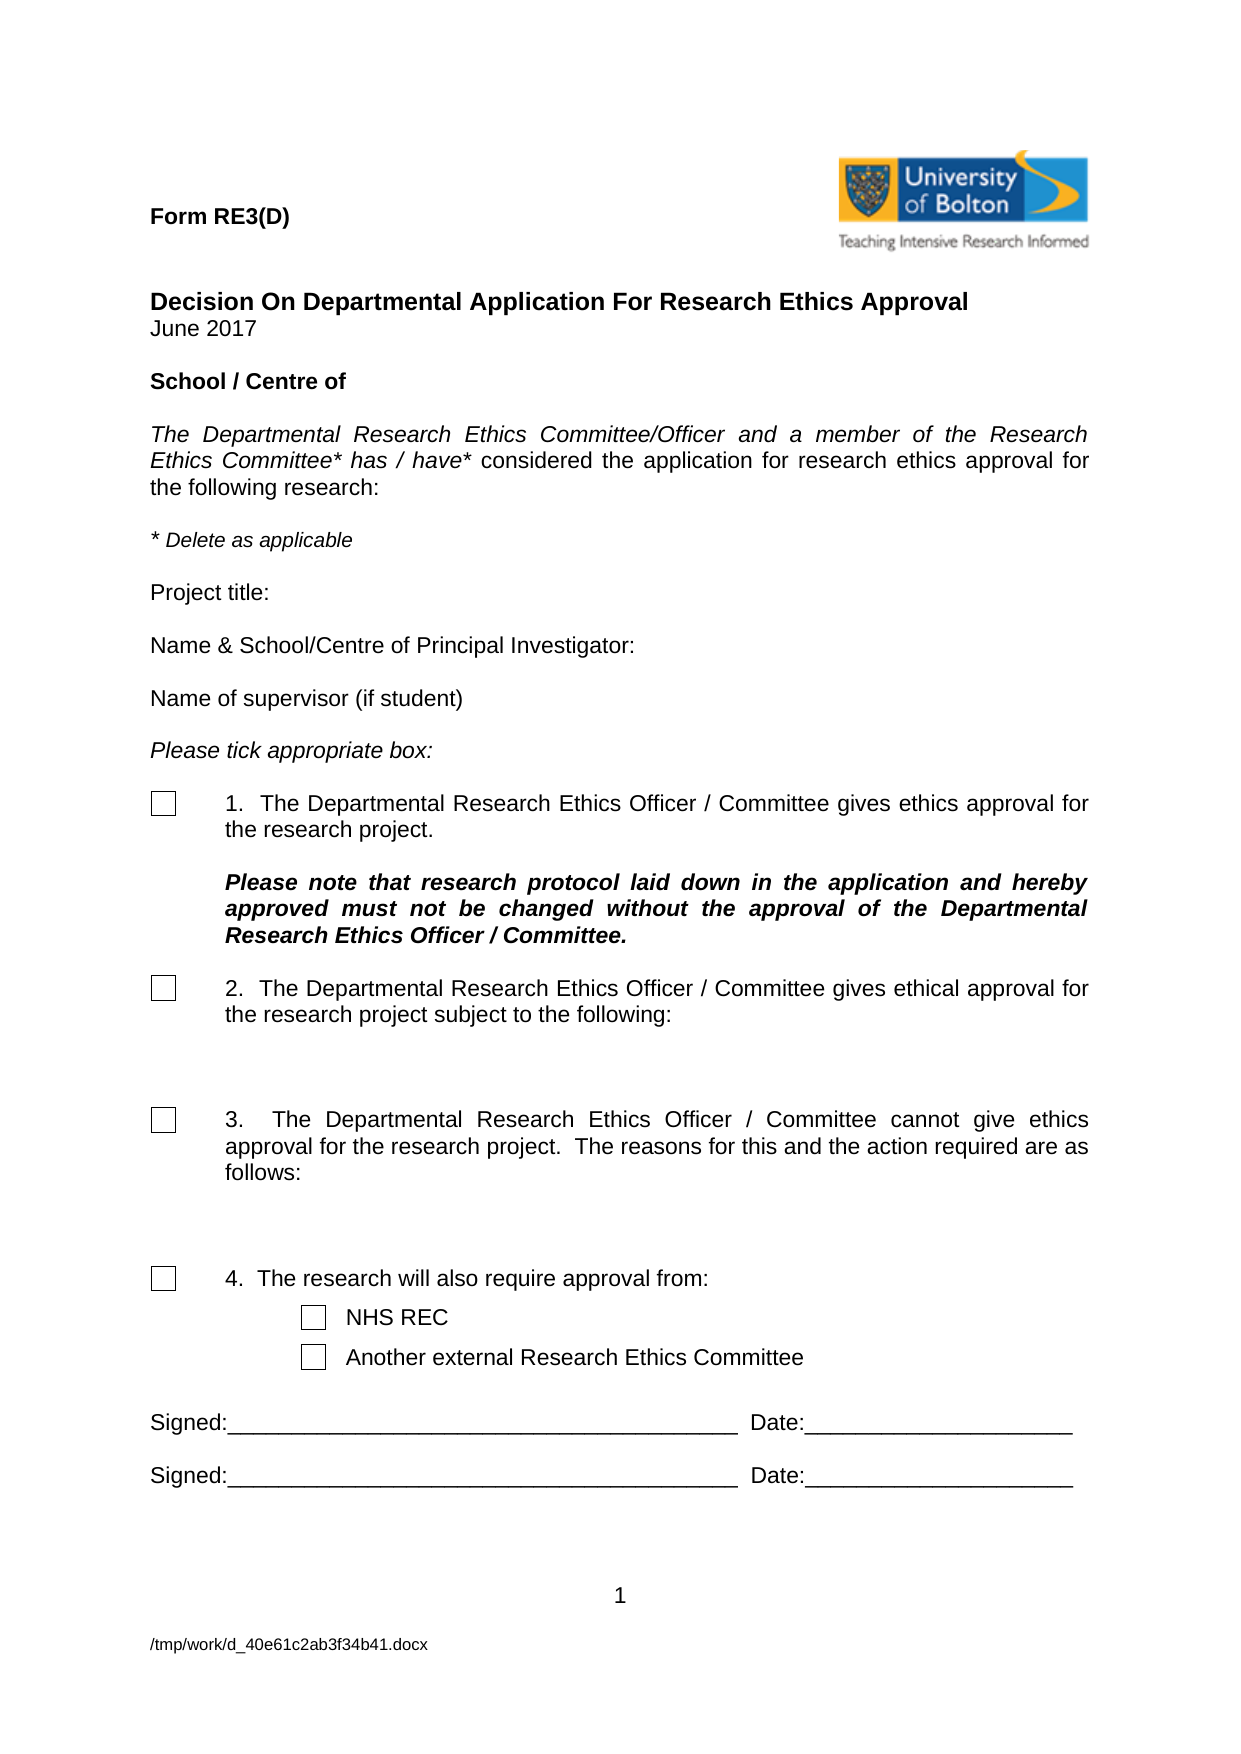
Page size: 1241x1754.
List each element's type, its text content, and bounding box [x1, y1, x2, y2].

text 4. The research will also require approval from: [150, 1264, 1090, 1291]
subtitle Decision On Departmental Application For Research Ethics Approval [150, 287, 1090, 315]
text 1. The Departmental Research Ethics Officer / Committee gives ethics approval for the research project. [150, 790, 1090, 843]
text Name of supervisor (if student) [150, 684, 1090, 711]
text Signed:________________________________________ Date:_____________________ [150, 1409, 1090, 1436]
picture [838, 150, 1091, 254]
subtitle Form RE3(D) [150, 203, 838, 229]
text Signed:________________________________________ Date:_____________________ [150, 1462, 1090, 1488]
text June 2017 [150, 315, 1090, 342]
text Name & School/Centre of Principal Investigator: [150, 632, 1090, 658]
text 2. The Departmental Research Ethics Officer / Committee gives ethical approval for the research project subject to the following: [150, 974, 1090, 1027]
text * Delete as applicable [150, 526, 1090, 552]
text Project title: [150, 579, 1090, 605]
text NHS REC [150, 1304, 1090, 1330]
text Please note that research protocol laid down in the application and hereby approved must not be changed without the approval of the Departmental Research Ethics Officer / Committee. [225, 869, 1090, 948]
text Please tick appropriate box: [150, 737, 1090, 764]
text The Departmental Research Ethics Committee/Officer and a member of the Research Ethics Committee* has / have* considered the application for research ethics approval for the following research: [150, 421, 1090, 500]
text 3. The Departmental Research Ethics Officer / Committee cannot give ethics approval for the research project. The reasons for this and the action required are as follows: [150, 1106, 1090, 1185]
text School / Centre of [150, 368, 1090, 394]
text Another external Research Ethics Committee [150, 1343, 1090, 1370]
